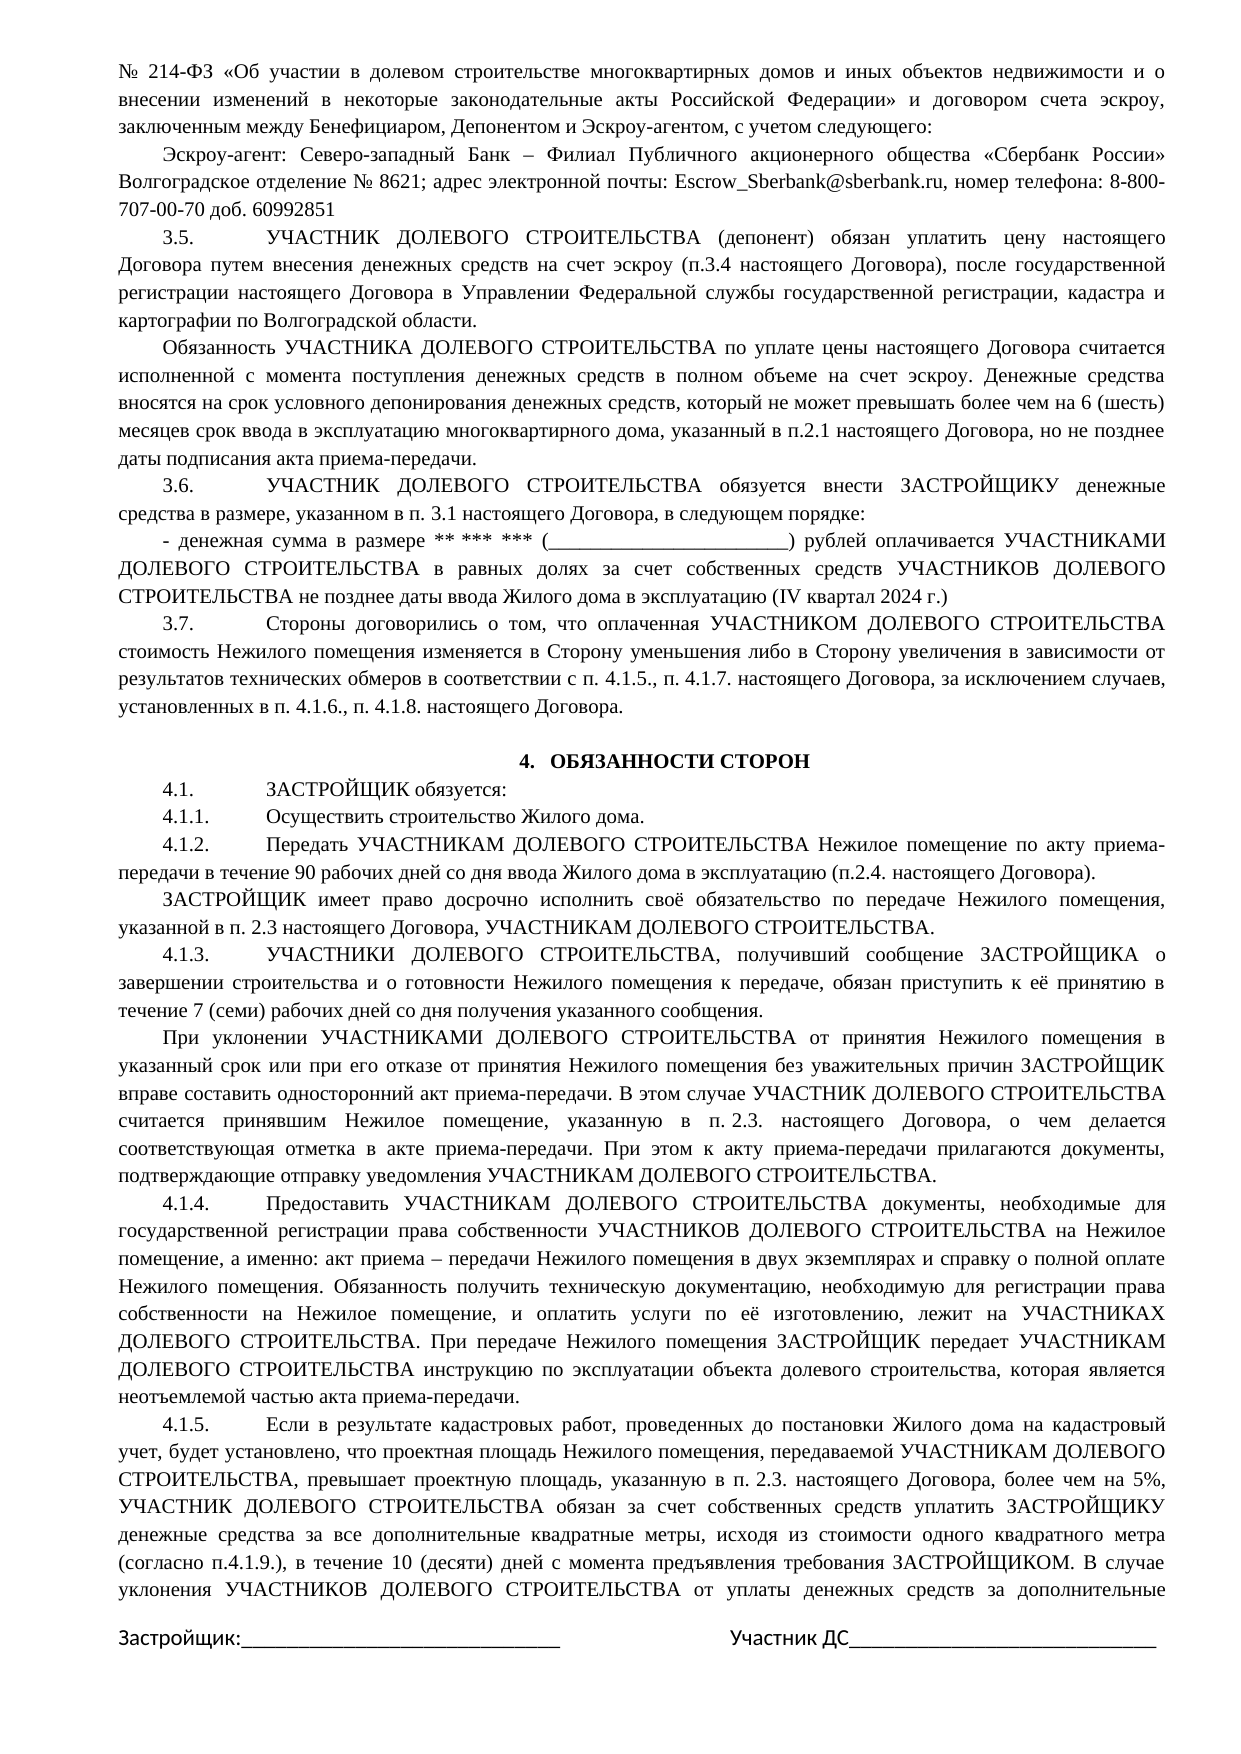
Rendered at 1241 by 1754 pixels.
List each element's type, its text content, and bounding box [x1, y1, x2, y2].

text - денежная сумма в размере ** *** *** (_______________________) рублей оплачивается УЧАСТНИКАМИ ДОЛЕВОГО СТРОИТЕЛЬСТВА в равных долях за счет собственных средств УЧАСТНИКОВ ДОЛЕВОГО СТРОИТЕЛЬСТВА не позднее даты ввода Жилого дома в эксплуатацию (IV квартал 2024 г.) [118, 528, 1167, 608]
list Предоставить УЧАСТНИКАМ ДОЛЕВОГО СТРОИТЕЛЬСТВА документы, необходимые для государственной регистрации права собственности УЧАСТНИКОВ ДОЛЕВОГО СТРОИТЕЛЬСТВА на Нежилое помещение, а именно: акт приема – передачи Нежилого помещения в двух экземплярах и справку о полной оплате Нежилого помещения. Обязанность получить техническую документацию, необходимую для регистрации права собственности на Нежилое помещение, и оплатить услуги по её изготовлению, лежит на УЧАСТНИКАХ ДОЛЕВОГО СТРОИТЕЛЬСТВА. При передаче Нежилого помещения ЗАСТРОЙЩИК передает УЧАСТНИКАМ ДОЛЕВОГО СТРОИТЕЛЬСТВА инструкцию по эксплуатации объекта долевого строительства, которая является неотъемлемой частью акта приема-передачи. [118, 1191, 1167, 1408]
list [118, 59, 1167, 138]
list УЧАСТНИК ДОЛЕВОГО СТРОИТЕЛЬСТВА (депонент) обязан уплатить цену настоящего Договора путем внесения денежных средств на счет эскроу (п.3.4 настоящего Договора), после государственной регистрации настоящего Договора в Управлении Федеральной службы государственной регистрации, кадастра и картографии по Волгоградской области. [118, 225, 1167, 332]
list УЧАСТНИК ДОЛЕВОГО СТРОИТЕЛЬСТВА обязуется внести ЗАСТРОЙЩИКУ денежные средства в размере, указанном в п. 3.1 настоящего Договора, в следующем порядке: [118, 473, 1167, 525]
list Стороны договорились о том, что оплаченная УЧАСТНИКОМ ДОЛЕВОГО СТРОИТЕЛЬСТВА стоимость Нежилого помещения изменяется в Сторону уменьшения либо в Сторону увеличения в зависимости от результатов технических обмеров в соответствии с п. 4.1.5., п. 4.1.7. настоящего Договора, за исключением случаев, установленных в п. 4.1.6., п. 4.1.8. настоящего Договора. [118, 611, 1167, 718]
text Обязанность УЧАСТНИКА ДОЛЕВОГО СТРОИТЕЛЬСТВА по уплате цены настоящего Договора считается исполненной с момента поступления денежных средств в полном объеме на счет эскроу. Денежные средства вносятся на срок условного депонирования денежных средств, который не может превышать более чем на 6 (шесть) месяцев срок ввода в эксплуатацию многоквартирного дома, указанный в п.2.1 настоящего Договора, но не позднее даты подписания акта приема-передачи. [118, 335, 1167, 469]
text При уклонении УЧАСТНИКАМИ ДОЛЕВОГО СТРОИТЕЛЬСТВА от принятия Нежилого помещения в указанный срок или при его отказе от принятия Нежилого помещения без уважительных причин ЗАСТРОЙЩИК вправе составить односторонний акт приема-передачи. В этом случае УЧАСТНИК ДОЛЕВОГО СТРОИТЕЛЬСТВА считается принявшим Нежилое помещение, указанную в п. 2.3. настоящего Договора, о чем делается соответствующая отметка в акте приема-передачи. При этом к акту приема-передачи прилагаются документы, подтверждающие отправку уведомления УЧАСТНИКАМ ДОЛЕВОГО СТРОИТЕЛЬСТВА. [118, 1025, 1167, 1187]
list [118, 1412, 1167, 1601]
list Осуществить строительство Жилого дома. [118, 804, 1167, 828]
text ЗАСТРОЙЩИК имеет право досрочно исполнить своё обязательство по передаче Нежилого помещения, указанной в п. 2.3 настоящего Договора, УЧАСТНИКАМ ДОЛЕВОГО СТРОИТЕЛЬСТВА. [118, 887, 1167, 939]
list ОБЯЗАННОСТИ СТОРОН [118, 749, 1167, 773]
list Передать УЧАСТНИКАМ ДОЛЕВОГО СТРОИТЕЛЬСТВА Нежилое помещение по акту приема-передачи в течение 90 рабочих дней со дня ввода Жилого дома в эксплуатацию (п.2.4. настоящего Договора). [118, 832, 1167, 884]
text Эскроу-агент: Северо-западный Банк – Филиал Публичного акционерного общества «Сбербанк России» Волгоградское отделение № 8621; адрес электронной почты: Escrow_Sberbank@sberbank.ru, номер телефона: 8-800-707-00-70 доб. 60992851 [118, 142, 1167, 221]
list ЗАСТРОЙЩИК обязуется: [118, 777, 1167, 801]
list УЧАСТНИКИ ДОЛЕВОГО СТРОИТЕЛЬСТВА, получивший сообщение ЗАСТРОЙЩИКА о завершении строительства и о готовности Нежилого помещения к передаче, обязан приступить к её принятию в течение 7 (семи) рабочих дней со дня получения указанного сообщения. [118, 942, 1167, 1022]
